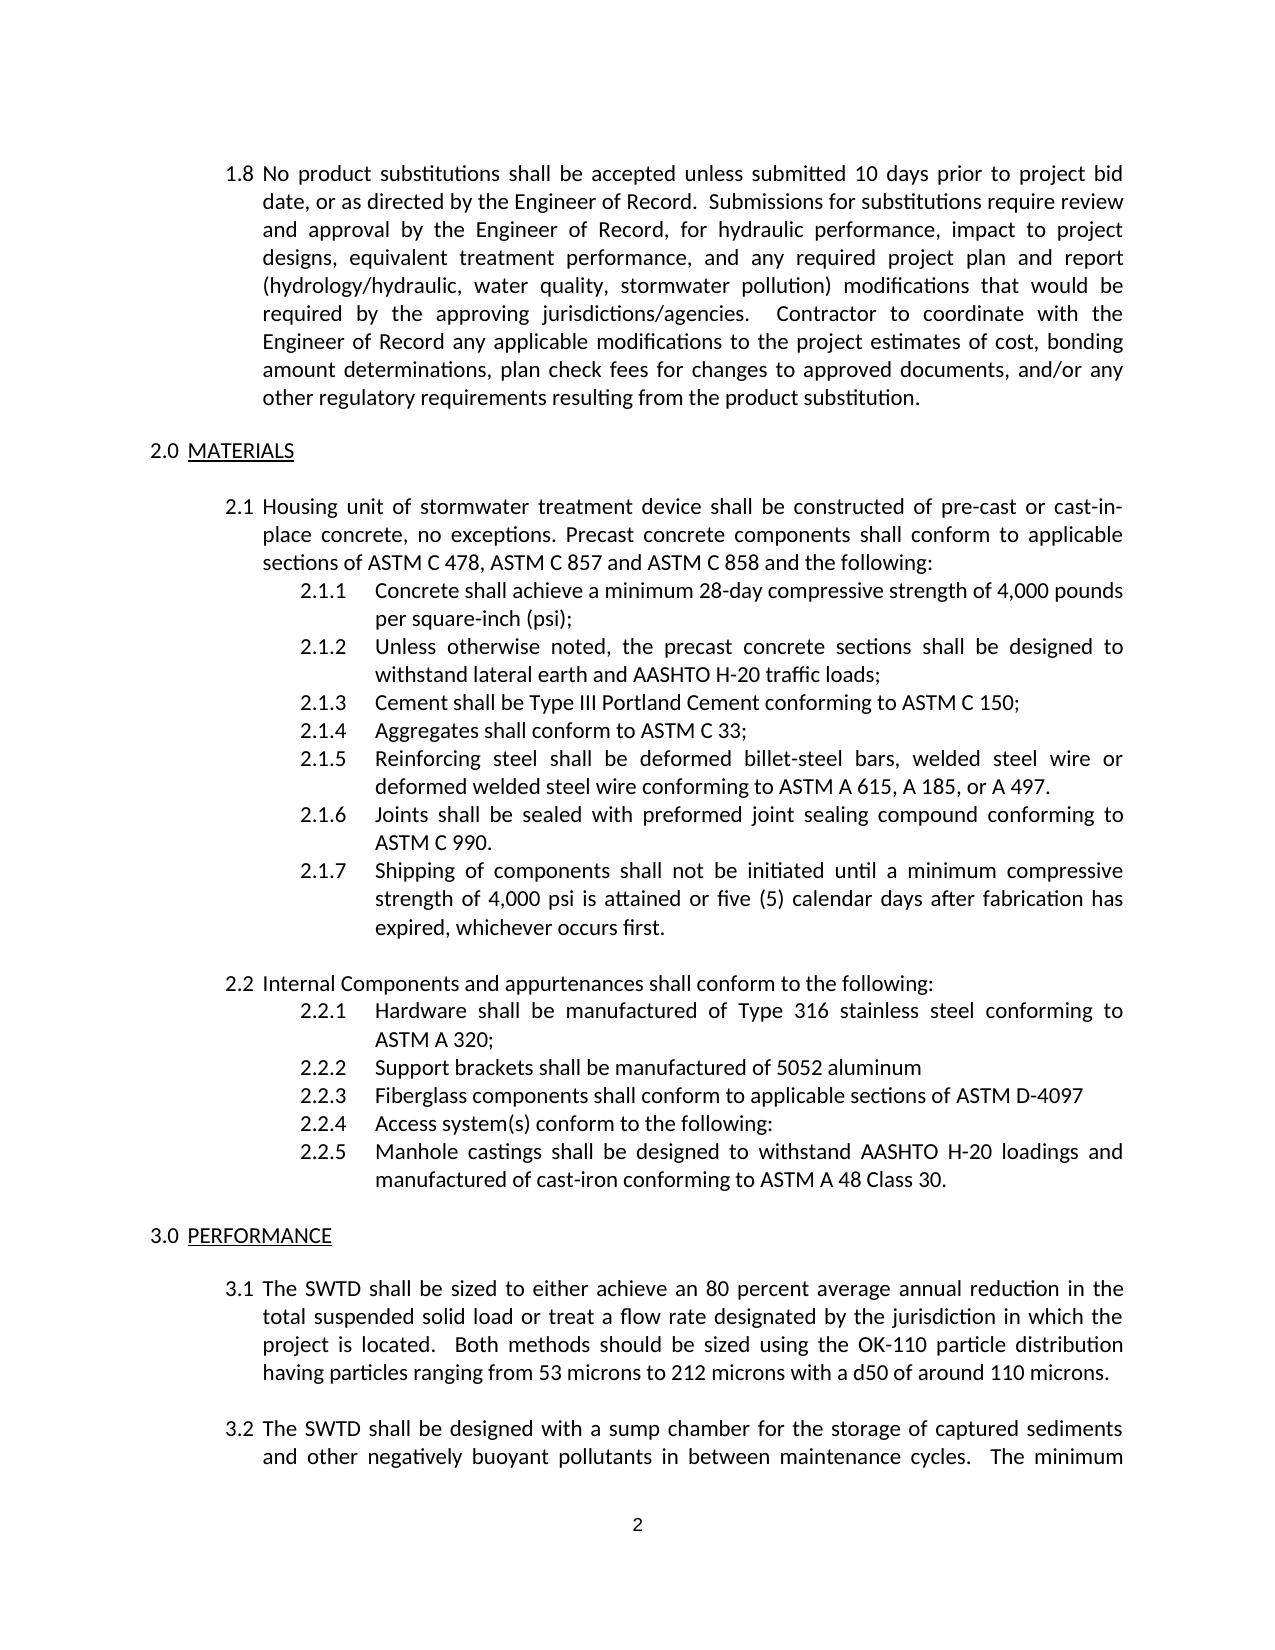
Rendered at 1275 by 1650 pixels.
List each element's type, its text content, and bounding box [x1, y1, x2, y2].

list PERFORMANCE [150, 1221, 1125, 1249]
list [225, 1414, 1125, 1470]
list Reinforcing steel shall be deformed billet-steel bars, welded steel wire or deformed welded steel wire conforming to ASTM A 615, A 185, or A 497. [300, 744, 1125, 801]
list Joints shall be sealed with preformed joint sealing compound conforming to ASTM C 990. [300, 801, 1125, 857]
list Fiberglass components shall conform to applicable sections of ASTM D-4097 [300, 1081, 1125, 1109]
list Aggregates shall conform to ASTM C 33; [300, 716, 1125, 744]
list Cement shall be Type III Portland Cement conforming to ASTM C 150; [300, 688, 1125, 716]
list The SWTD shall be sized to either achieve an 80 percent average annual reduction in the total suspended solid load or treat a flow rate designated by the jurisdiction in which the project is located. Both methods should be sized using the OK-110 particle distribution having particles ranging from 53 microns to 212 microns with a d50 of around 110 microns. [225, 1274, 1125, 1386]
list Access system(s) conform to the following: [300, 1109, 1125, 1137]
list Unless otherwise noted, the precast concrete sections shall be designed to withstand lateral earth and AASHTO H-20 traffic loads; [300, 632, 1125, 688]
list Shipping of components shall not be initiated until a minimum compressive strength of 4,000 psi is attained or five (5) calendar days after fabrication has expired, whichever occurs first. [300, 857, 1125, 941]
list Manhole castings shall be designed to withstand AASHTO H-20 loadings and manufactured of cast-iron conforming to ASTM A 48 Class 30. [300, 1137, 1125, 1193]
list MATERIALS [150, 436, 1125, 464]
list No product substitutions shall be accepted unless submitted 10 days prior to project bid date, or as directed by the Engineer of Record. Submissions for substitutions require review and approval by the Engineer of Record, for hydraulic performance, impact to project designs, equivalent treatment performance, and any required project plan and report (hydrology/hydraulic, water quality, stormwater pollution) modifications that would be required by the approving jurisdictions/agencies. Contractor to coordinate with the Engineer of Record any applicable modifications to the project estimates of cost, bonding amount determinations, plan check fees for changes to approved documents, and/or any other regulatory requirements resulting from the product substitution. [225, 159, 1125, 411]
list Concrete shall achieve a minimum 28-day compressive strength of 4,000 pounds per square-inch (psi); [300, 576, 1125, 632]
list Housing unit of stormwater treatment device shall be constructed of pre-cast or cast-in-place concrete, no exceptions. Precast concrete components shall conform to applicable sections of ASTM C 478, ASTM C 857 and ASTM C 858 and the following: [225, 492, 1125, 576]
list Hardware shall be manufactured of Type 316 stainless steel conforming to ASTM A 320; [300, 997, 1125, 1053]
list Internal Components and appurtenances shall conform to the following: [225, 969, 1125, 997]
list Support brackets shall be manufactured of 5052 aluminum [300, 1053, 1125, 1081]
